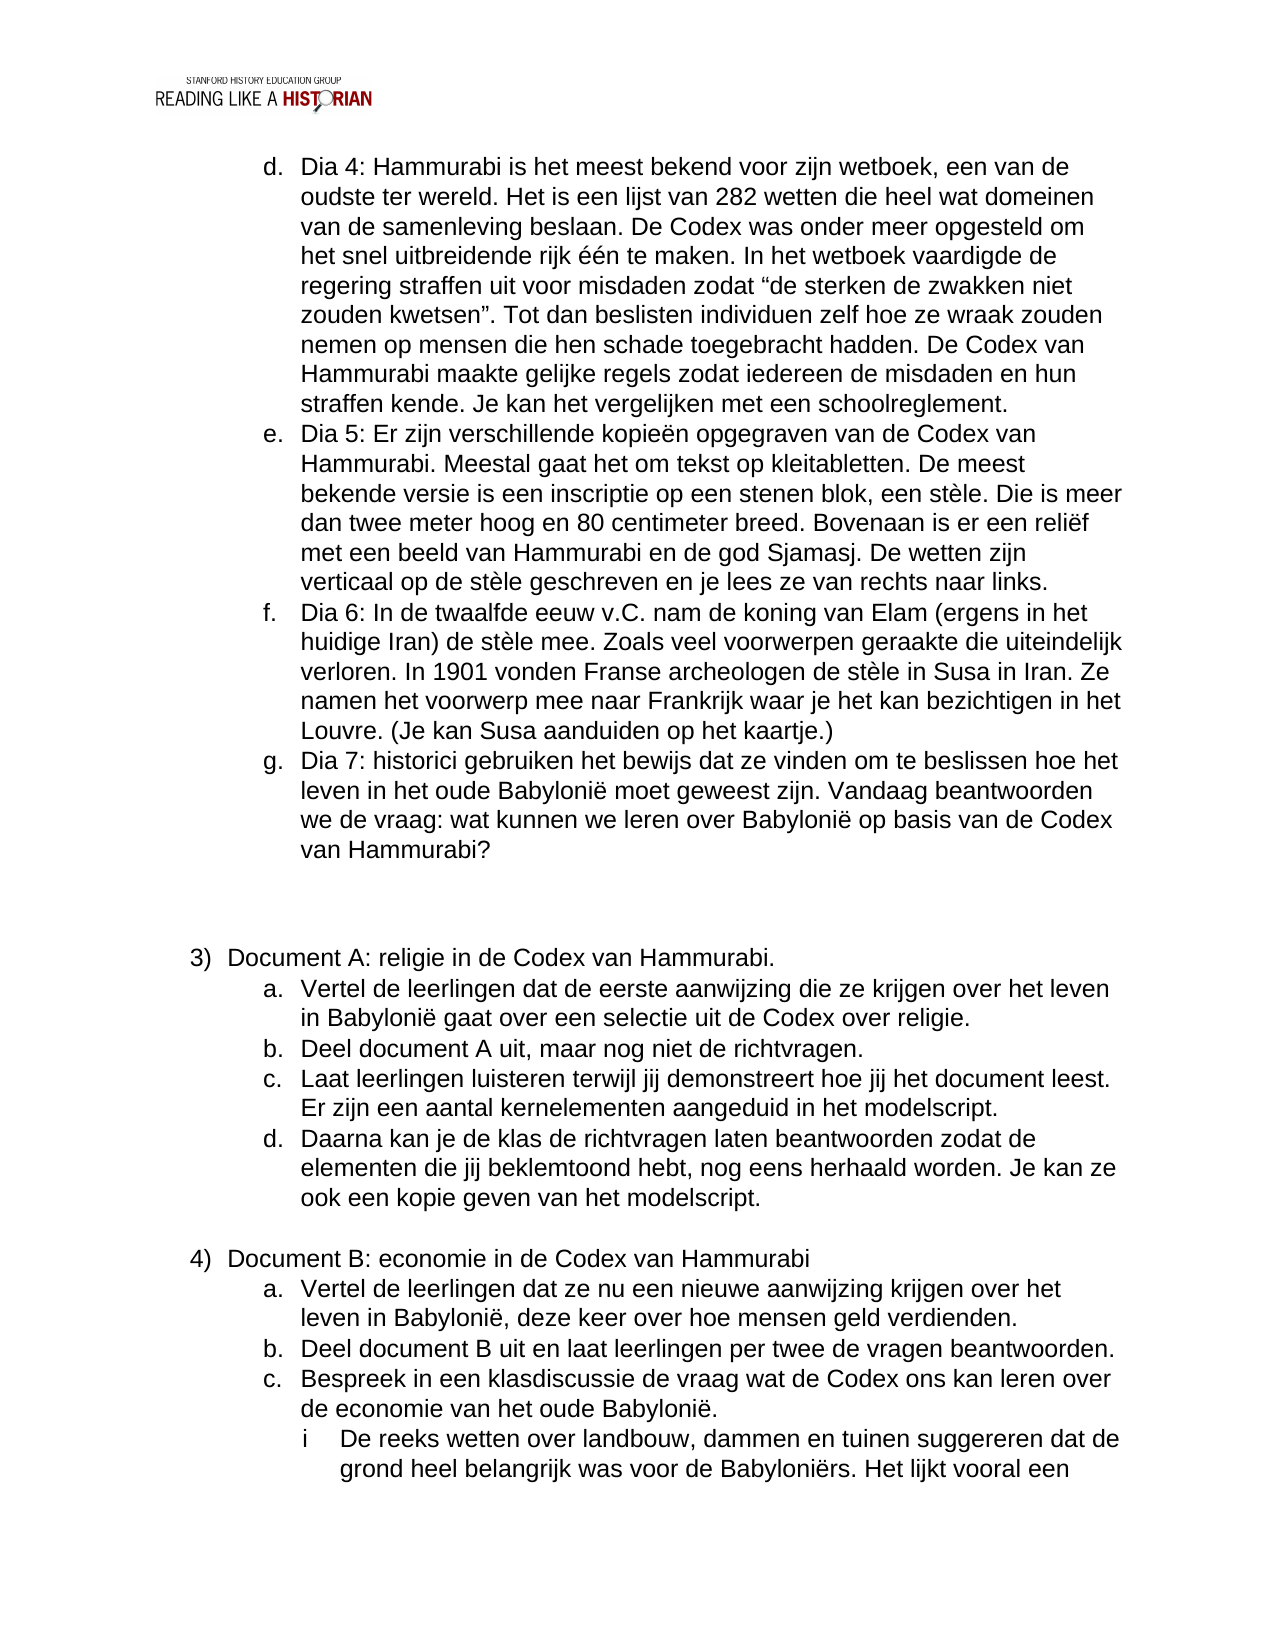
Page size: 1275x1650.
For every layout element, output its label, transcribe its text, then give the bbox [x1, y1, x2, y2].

list Laat leerlingen luisteren terwijl jij demonstreert hoe jij het document leest. Er zijn een aantal kernelementen aangeduid in het modelscript. [263, 1064, 1125, 1122]
list Dia 7: historici gebruiken het bewijs dat ze vinden om te beslissen hoe het leven in het oude Babylonië moet geweest zijn. Vandaag beantwoorden we de vraag: wat kunnen we leren over Babylonië op basis van de Codex van Hammurabi? [263, 746, 1125, 864]
list Dia 6: In de twaalfde eeuw v.C. nam de koning van Elam (ergens in het huidige Iran) de stèle mee. Zoals veel voorwerpen geraakte die uiteindelijk verloren. In 1901 vonden Franse archeologen de stèle in Susa in Iran. Ze namen het voorwerp mee naar Frankrijk waar je het kan bezichtigen in het Louvre. (Je kan Susa aanduiden op het kaartje.) [263, 598, 1125, 745]
list Vertel de leerlingen dat de eerste aanwijzing die ze krijgen over het leven in Babylonië gaat over een selectie uit de Codex over religie. [263, 974, 1125, 1032]
list Document A: religie in de Codex van Hammurabi. [189, 943, 1125, 972]
list Vertel de leerlingen dat ze nu een nieuwe aanwijzing krijgen over het leven in Babylonië, deze keer over hoe mensen geld verdienden. [263, 1274, 1125, 1332]
list Document B: economie in de Codex van Hammurabi [189, 1243, 1125, 1272]
list Dia 4: Hammurabi is het meest bekend voor zijn wetboek, een van de oudste ter wereld. Het is een lijst van 282 wetten die heel wat domeinen van de samenleving beslaan. De Codex was onder meer opgesteld om het snel uitbreidende rijk één te maken. In het wetboek vaardigde de regering straffen uit voor misdaden zodat “de sterken de zwakken niet zouden kwetsen”. Tot dan beslisten individuen zelf hoe ze wraak zouden nemen op mensen die hen schade toegebracht hadden. De Codex van Hammurabi maakte gelijke regels zodat iedereen de misdaden en hun straffen kende. Je kan het vergelijken met een schoolreglement. [263, 152, 1125, 418]
list Daarna kan je de klas de richtvragen laten beantwoorden zodat de elementen die jij beklemtoond hebt, nog eens herhaald worden. Je kan ze ook een kopie geven van het modelscript. [263, 1124, 1125, 1212]
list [302, 1424, 1125, 1482]
list Deel document A uit, maar nog niet de richtvragen. [263, 1033, 1125, 1062]
list Deel document B uit en laat leerlingen per twee de vragen beantwoorden. [263, 1334, 1125, 1362]
picture [156, 77, 372, 115]
list Bespreek in een klasdiscussie de vraag wat de Codex ons kan leren over de economie van het oude Babylonië. [263, 1364, 1125, 1422]
list Dia 5: Er zijn verschillende kopieën opgegraven van de Codex van Hammurabi. Meestal gaat het om tekst op kleitabletten. De meest bekende versie is een inscriptie op een stenen blok, een stèle. Die is meer dan twee meter hoog en 80 centimeter breed. Bovenaan is er een reliëf met een beeld van Hammurabi en de god Sjamasj. De wetten zijn verticaal op de stèle geschreven en je lees ze van rechts naar links. [263, 419, 1125, 596]
